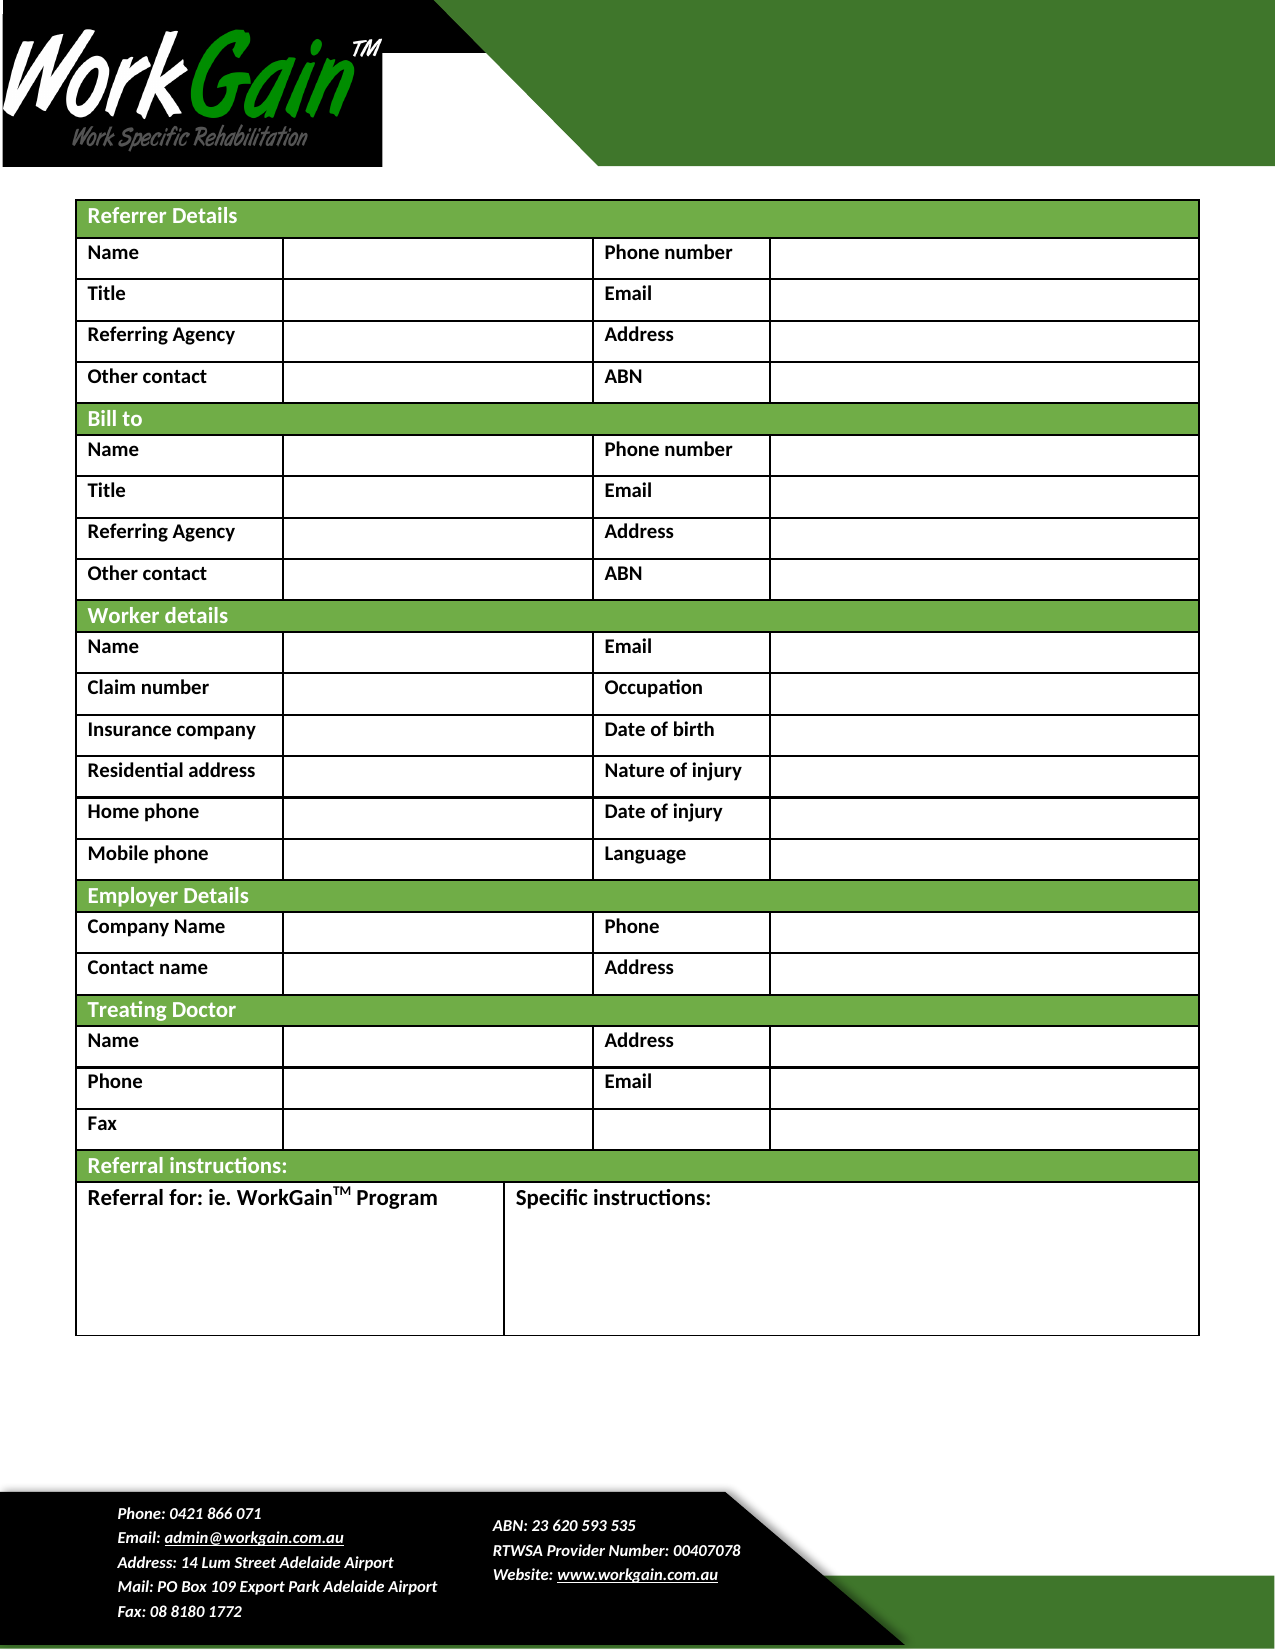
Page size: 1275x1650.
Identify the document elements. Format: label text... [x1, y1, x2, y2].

table_cell [771, 519, 1198, 558]
table_cell [284, 1027, 592, 1066]
table_cell Date of birth [594, 716, 769, 755]
table_cell [771, 239, 1198, 278]
table_cell Language [594, 840, 769, 879]
table_cell Referring Agency [77, 322, 282, 361]
table_cell [771, 280, 1198, 319]
table_cell [284, 913, 592, 952]
table_cell Name [77, 436, 282, 475]
table_cell [771, 799, 1198, 838]
table_cell Worker details [77, 601, 1198, 631]
table_cell [284, 954, 592, 993]
table_cell Phone [594, 913, 769, 952]
table_cell Nature of injury [594, 757, 769, 796]
table_cell Address [594, 322, 769, 361]
table_cell [284, 477, 592, 517]
table_cell [771, 913, 1198, 952]
table_cell [284, 633, 592, 672]
table_cell Name [77, 239, 282, 278]
table_cell Residential address [77, 757, 282, 796]
table_cell Address [594, 954, 769, 993]
table_cell [771, 436, 1198, 475]
table_cell [594, 1110, 769, 1149]
table_cell [284, 757, 592, 796]
table_cell [771, 1069, 1198, 1108]
picture [2, 14, 383, 167]
table_cell [771, 954, 1198, 993]
table_cell Title [77, 477, 282, 517]
table_cell Phone number [594, 239, 769, 278]
table_cell [284, 1069, 592, 1108]
table_cell Specific instructions: [505, 1183, 1198, 1335]
table_cell Address [594, 1027, 769, 1066]
table_cell Treating Doctor [77, 996, 1198, 1025]
table_cell Mobile phone [77, 840, 282, 879]
table_cell Other contact [77, 363, 282, 402]
table_cell Claim number [77, 674, 282, 714]
table_cell Company Name [77, 913, 282, 952]
table_cell Bill to [77, 404, 1198, 434]
table_cell ABN [594, 560, 769, 599]
table_cell Date of injury [594, 799, 769, 838]
table_cell [771, 757, 1198, 796]
table_cell Fax [77, 1110, 282, 1149]
table_cell Name [77, 1027, 282, 1066]
table_cell [284, 239, 592, 278]
table_cell [284, 436, 592, 475]
table_cell Address [594, 519, 769, 558]
table_cell [771, 633, 1198, 672]
table_cell [284, 519, 592, 558]
table_cell [284, 560, 592, 599]
table_cell Home phone [77, 799, 282, 838]
table_cell Referral instructions: [77, 1151, 1198, 1181]
table_header Referrer Details [77, 201, 1198, 237]
table_cell Referring Agency [77, 519, 282, 558]
table_cell [771, 322, 1198, 361]
table_cell Phone [77, 1069, 282, 1108]
table_cell [771, 840, 1198, 879]
table_cell [771, 560, 1198, 599]
table_cell [284, 674, 592, 714]
table_cell Other contact [77, 560, 282, 599]
table_cell Email [594, 633, 769, 672]
table_cell [284, 280, 592, 319]
table_cell [771, 1027, 1198, 1066]
table_cell [771, 674, 1198, 714]
table_cell [771, 1110, 1198, 1149]
table_cell Name [77, 633, 282, 672]
table_cell [284, 840, 592, 879]
table_cell ABN [594, 363, 769, 402]
table_cell Phone number [594, 436, 769, 475]
table_cell Referral for: ie. WorkGainTM Program [77, 1183, 503, 1335]
table_cell [284, 322, 592, 361]
table_cell [284, 363, 592, 402]
table_cell [771, 363, 1198, 402]
table_cell Title [77, 280, 282, 319]
table_cell Email [594, 280, 769, 319]
table_cell Email [594, 477, 769, 517]
table_cell Employer Details [77, 881, 1198, 911]
table_cell Insurance company [77, 716, 282, 755]
table_cell [284, 716, 592, 755]
table_cell Email [594, 1069, 769, 1108]
table_cell Occupation [594, 674, 769, 714]
table_cell [771, 477, 1198, 517]
table_cell [771, 716, 1198, 755]
table_cell [284, 1110, 592, 1149]
table_cell [284, 799, 592, 838]
table_cell Contact name [77, 954, 282, 993]
